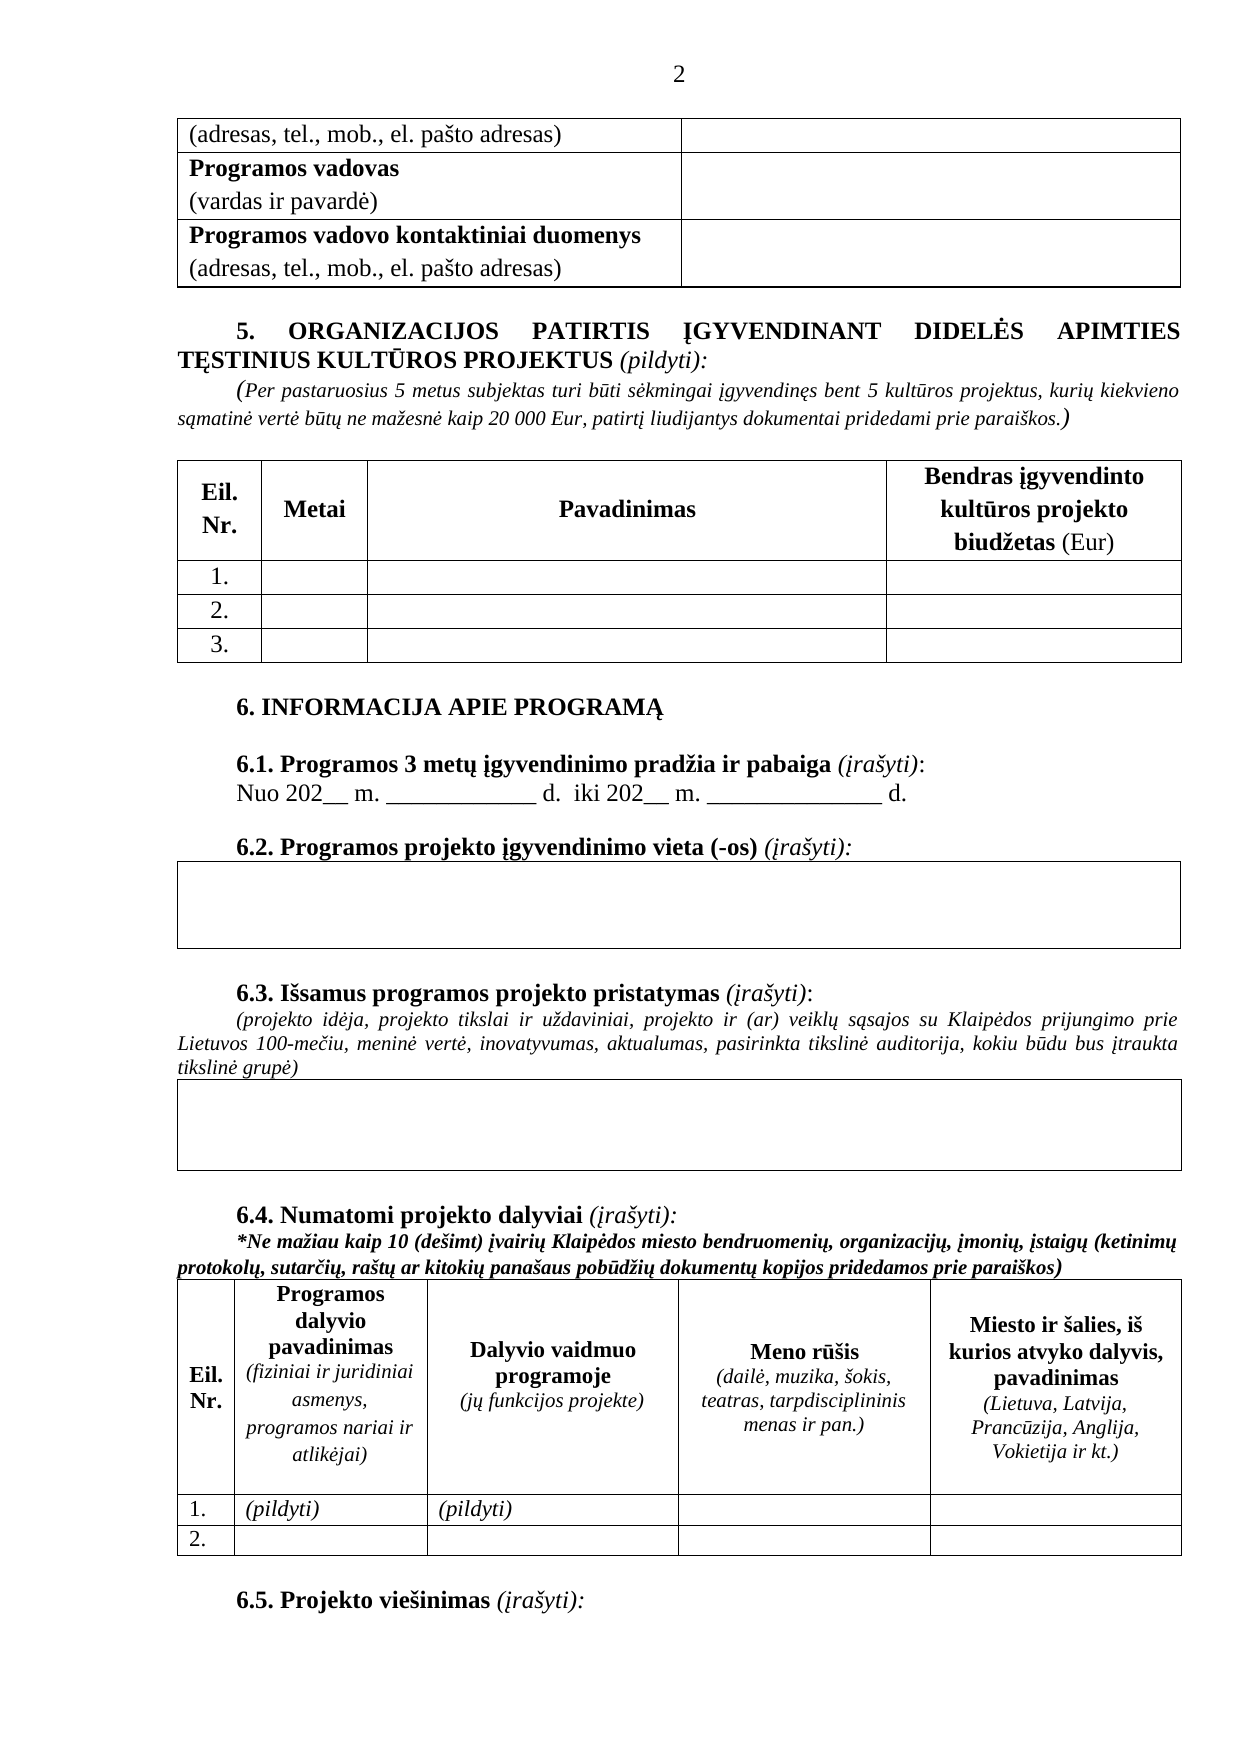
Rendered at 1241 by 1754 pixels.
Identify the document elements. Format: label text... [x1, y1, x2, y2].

table_header [178, 1080, 1181, 1170]
table_cell 1. [178, 1495, 234, 1524]
table_cell [682, 220, 1180, 286]
table_header Eil. Nr. [178, 1280, 234, 1494]
text (Per pastaruosius 5 metus subjektas turi būti sėkmingai įgyvendinęs bent 5 kultūros projektus, kurių kiekvieno sąmatinė vertė būtų ne mažesnė kaip 20 000 Eur, patirtį liudijantys dokumentai pridedami prie paraiškos.) [177, 374, 1181, 431]
table_cell [262, 595, 367, 628]
table_cell [887, 629, 1181, 662]
table_cell [368, 629, 886, 662]
text Nuo 202__ m. ____________ d. iki 202__ m. ______________ d. [177, 778, 1181, 807]
text 6.3. Išsamus programos projekto pristatymas (įrašyti): [177, 978, 1181, 1007]
table_header Pavadinimas [368, 461, 886, 560]
table_cell 2. [178, 1526, 234, 1555]
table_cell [178, 119, 681, 152]
table_cell [679, 1495, 930, 1524]
table_cell (pildyti) [428, 1495, 678, 1524]
text (projekto idėja, projekto tikslai ir uždaviniai, projekto ir (ar) veiklų sąsajos su Klaipėdos prijungimo prie Lietuvos 100-mečiu, meninė vertė, inovatyvumas, aktualumas, pasirinkta tikslinė auditorija, kokiu būdu bus įtraukta tikslinė grupė) [177, 1007, 1181, 1079]
table_cell Programos vadovas (vardas ir pavardė) [178, 153, 681, 219]
text 6.4. Numatomi projekto dalyviai (įrašyti): [177, 1200, 1181, 1229]
table_cell [262, 629, 367, 662]
table_cell [931, 1495, 1181, 1524]
table_cell [368, 595, 886, 628]
table_header Eil. Nr. [178, 461, 261, 560]
text *Ne mažiau kaip 10 (dešimt) įvairių Klaipėdos miesto bendruomenių, organizacijų, įmonių, įstaigų (ketinimų protokolų, sutarčių, raštų ar kitokių panašaus pobūdžių dokumentų kopijos pridedamos prie paraiškos) [177, 1229, 1181, 1279]
table_header Dalyvio vaidmuo programoje (jų funkcijos projekte) [428, 1280, 678, 1494]
text 6.2. Programos projekto įgyvendinimo vieta (-os) (įrašyti): [177, 832, 1181, 861]
table_cell [235, 1526, 427, 1555]
table_cell 2. [178, 595, 261, 628]
table_cell 1. [178, 561, 261, 594]
table_header Miesto ir šalies, iš kurios atvyko dalyvis, pavadinimas (Lietuva, Latvija, Prancūzija, Anglija, Vokietija ir kt.) [931, 1280, 1181, 1494]
text 6.1. Programos 3 metų įgyvendinimo pradžia ir pabaiga (įrašyti): [177, 749, 1181, 778]
table_header Bendras įgyvendinto kultūros projekto biudžetas (Eur) [887, 461, 1181, 560]
table_cell [679, 1526, 930, 1555]
table_header Programos dalyvio pavadinimas (fiziniai ir juridiniai asmenys, programos nariai ir atlikėjai) [235, 1280, 427, 1494]
table_cell (pildyti) [235, 1495, 427, 1524]
table_cell [931, 1526, 1181, 1555]
table_cell [262, 561, 367, 594]
table_header Metai [262, 461, 367, 560]
table_cell 3. [178, 629, 261, 662]
table_cell [887, 595, 1181, 628]
table_cell [887, 561, 1181, 594]
table_header Meno rūšis (dailė, muzika, šokis, teatras, tarpdisciplininis menas ir pan.) [679, 1280, 930, 1494]
text 6. INFORMACIJA APIE PROGRAMĄ [177, 692, 1181, 721]
text 6.5. Projekto viešinimas (įrašyti): [177, 1585, 1181, 1614]
table_cell [682, 119, 1180, 152]
table_cell [428, 1526, 678, 1555]
text 5. ORGANIZACIJOS PATIRTIS ĮGYVENDINANT DIDELĖS APIMTIES TĘSTINIUS KULTŪROS PROJEKTUS (pildyti): [177, 316, 1181, 374]
table_cell Programos vadovo kontaktiniai duomenys (adresas, tel., mob., el. pašto adresas) [178, 220, 681, 286]
table_cell [368, 561, 886, 594]
table_header [178, 862, 1180, 948]
table_cell [682, 153, 1180, 219]
